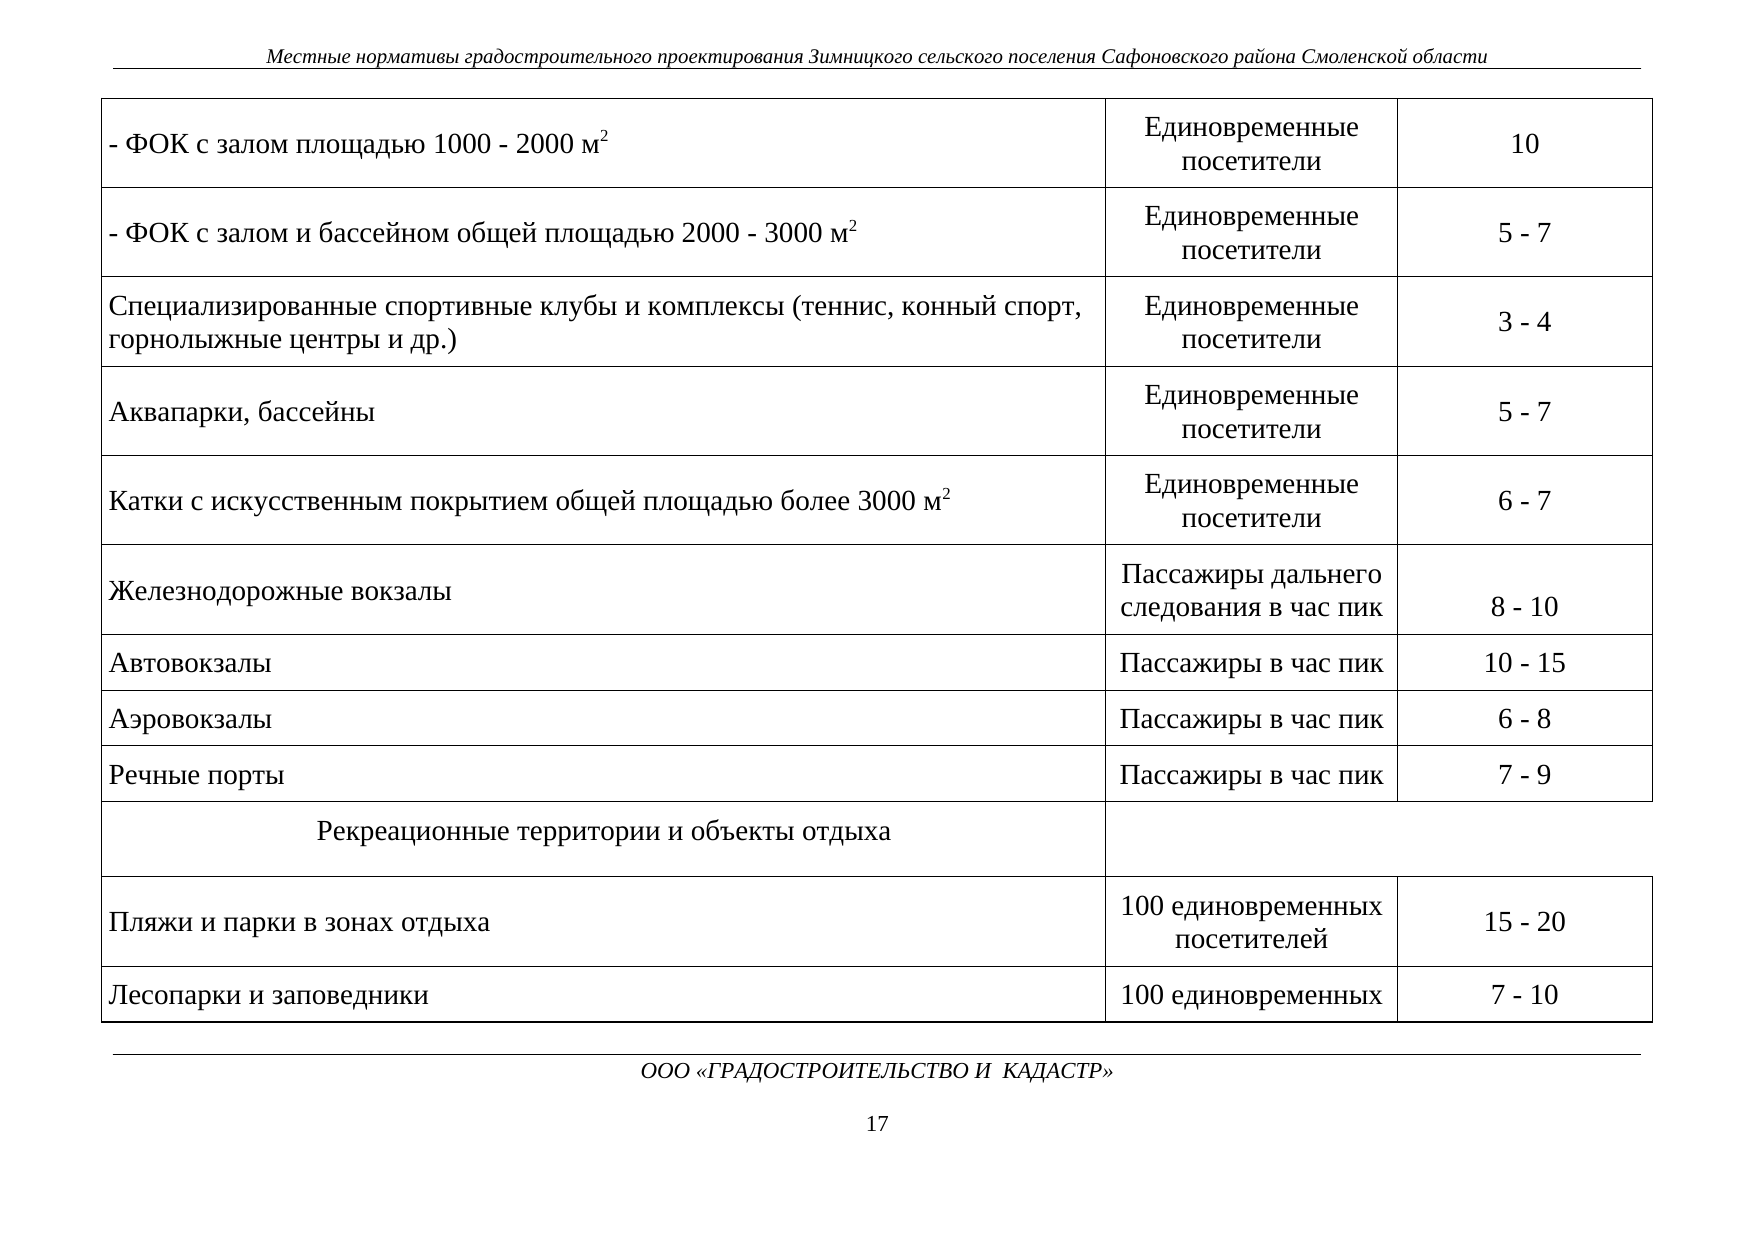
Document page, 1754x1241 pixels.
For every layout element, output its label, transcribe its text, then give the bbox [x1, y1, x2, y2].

table_cell Рекреационные территории и объекты отдыха [102, 802, 1105, 876]
table_cell Автовокзалы [102, 635, 1105, 689]
table_cell 5 - 7 [1398, 367, 1652, 455]
table_cell Специализированные спортивные клубы и комплексы (теннис, конный спорт, горнолыжные центры и др.) [102, 277, 1105, 366]
table_cell 10 - 15 [1398, 635, 1652, 689]
table_cell 7 - 10 [1398, 967, 1652, 1021]
table_cell 7 - 9 [1398, 746, 1652, 801]
table_cell 10 [1398, 99, 1652, 187]
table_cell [1106, 967, 1397, 1021]
table_cell Железнодорожные вокзалы [102, 545, 1105, 634]
table_cell Единовременные посетители [1106, 456, 1397, 544]
table_cell Пассажиры в час пик [1106, 635, 1397, 689]
table_cell Речные порты [102, 746, 1105, 801]
table_cell - ФОК с залом и бассейном общей площадью 2000 - 3000 м2 [102, 188, 1105, 276]
table_cell Катки с искусственным покрытием общей площадью более 3000 м2 [102, 456, 1105, 544]
table_cell Единовременные посетители [1106, 367, 1397, 455]
table_cell 3 - 4 [1398, 277, 1652, 366]
table_cell Пассажиры дальнего следования в час пик [1106, 545, 1397, 634]
table_cell Пляжи и парки в зонах отдыха [102, 877, 1105, 966]
table_cell Единовременные посетители [1106, 277, 1397, 366]
table_cell 5 - 7 [1398, 188, 1652, 276]
table_cell 15 - 20 [1398, 877, 1652, 966]
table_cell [1106, 99, 1397, 187]
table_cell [102, 967, 1105, 1021]
table_cell Единовременные посетители [1106, 188, 1397, 276]
table_cell Пассажиры в час пик [1106, 691, 1397, 745]
table_cell Аэровокзалы [102, 691, 1105, 745]
table_cell - ФОК с залом площадью 1000 - 2000 м2 [102, 99, 1105, 187]
table_cell 8 - 10 [1398, 545, 1652, 634]
table_cell 100 единовременных посетителей [1106, 877, 1397, 966]
table_cell 6 - 7 [1398, 456, 1652, 544]
table_cell Пассажиры в час пик [1106, 746, 1397, 801]
table_cell Аквапарки, бассейны [102, 367, 1105, 455]
table_cell 6 - 8 [1398, 691, 1652, 745]
